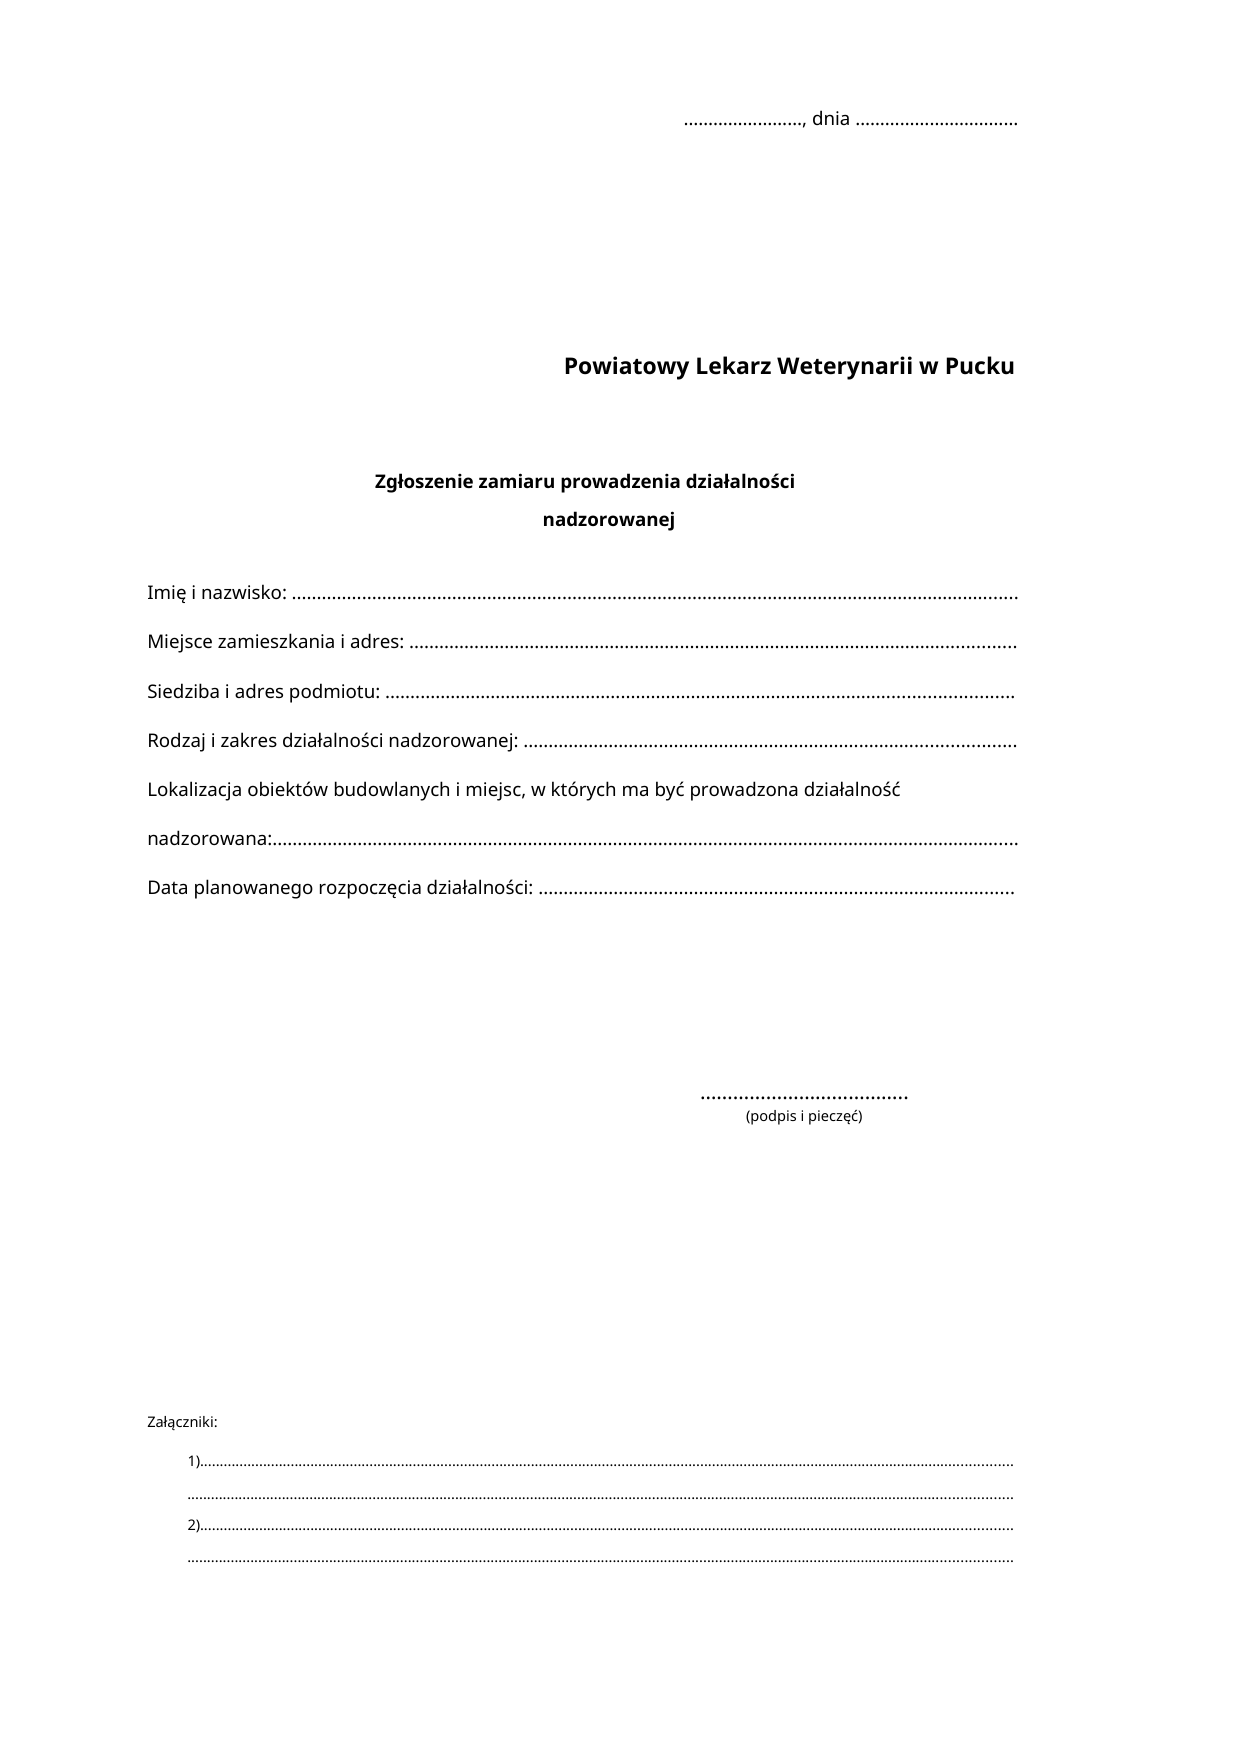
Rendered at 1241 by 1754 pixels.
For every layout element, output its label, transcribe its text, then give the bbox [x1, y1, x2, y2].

text Siedziba i adres podmiotu: [147, 659, 1018, 708]
text Powiatowy Lekarz Weterynarii w Pucku [560, 339, 1018, 383]
text Data planowanego rozpoczęcia działalności: [147, 855, 1018, 904]
text ……………………………….. [590, 1079, 1018, 1104]
text Imię i nazwisko: [147, 560, 1018, 609]
text (podpis i pieczęć) [590, 1106, 1018, 1126]
text Załączniki: [147, 1412, 1018, 1431]
text Rodzaj i zakres działalności nadzorowanej: [147, 708, 1018, 757]
text Miejsce zamieszkania i adres: [147, 609, 1018, 658]
text ……………………, dnia …………………………… [147, 105, 1018, 131]
text Lokalizacja obiektów budowlanych i miejsc, w których ma być prowadzona działalność [147, 757, 1018, 806]
text Zgłoszenie zamiaru prowadzenia działalności nadzorowanej [375, 458, 892, 533]
text nadzorowana: [147, 806, 1018, 855]
